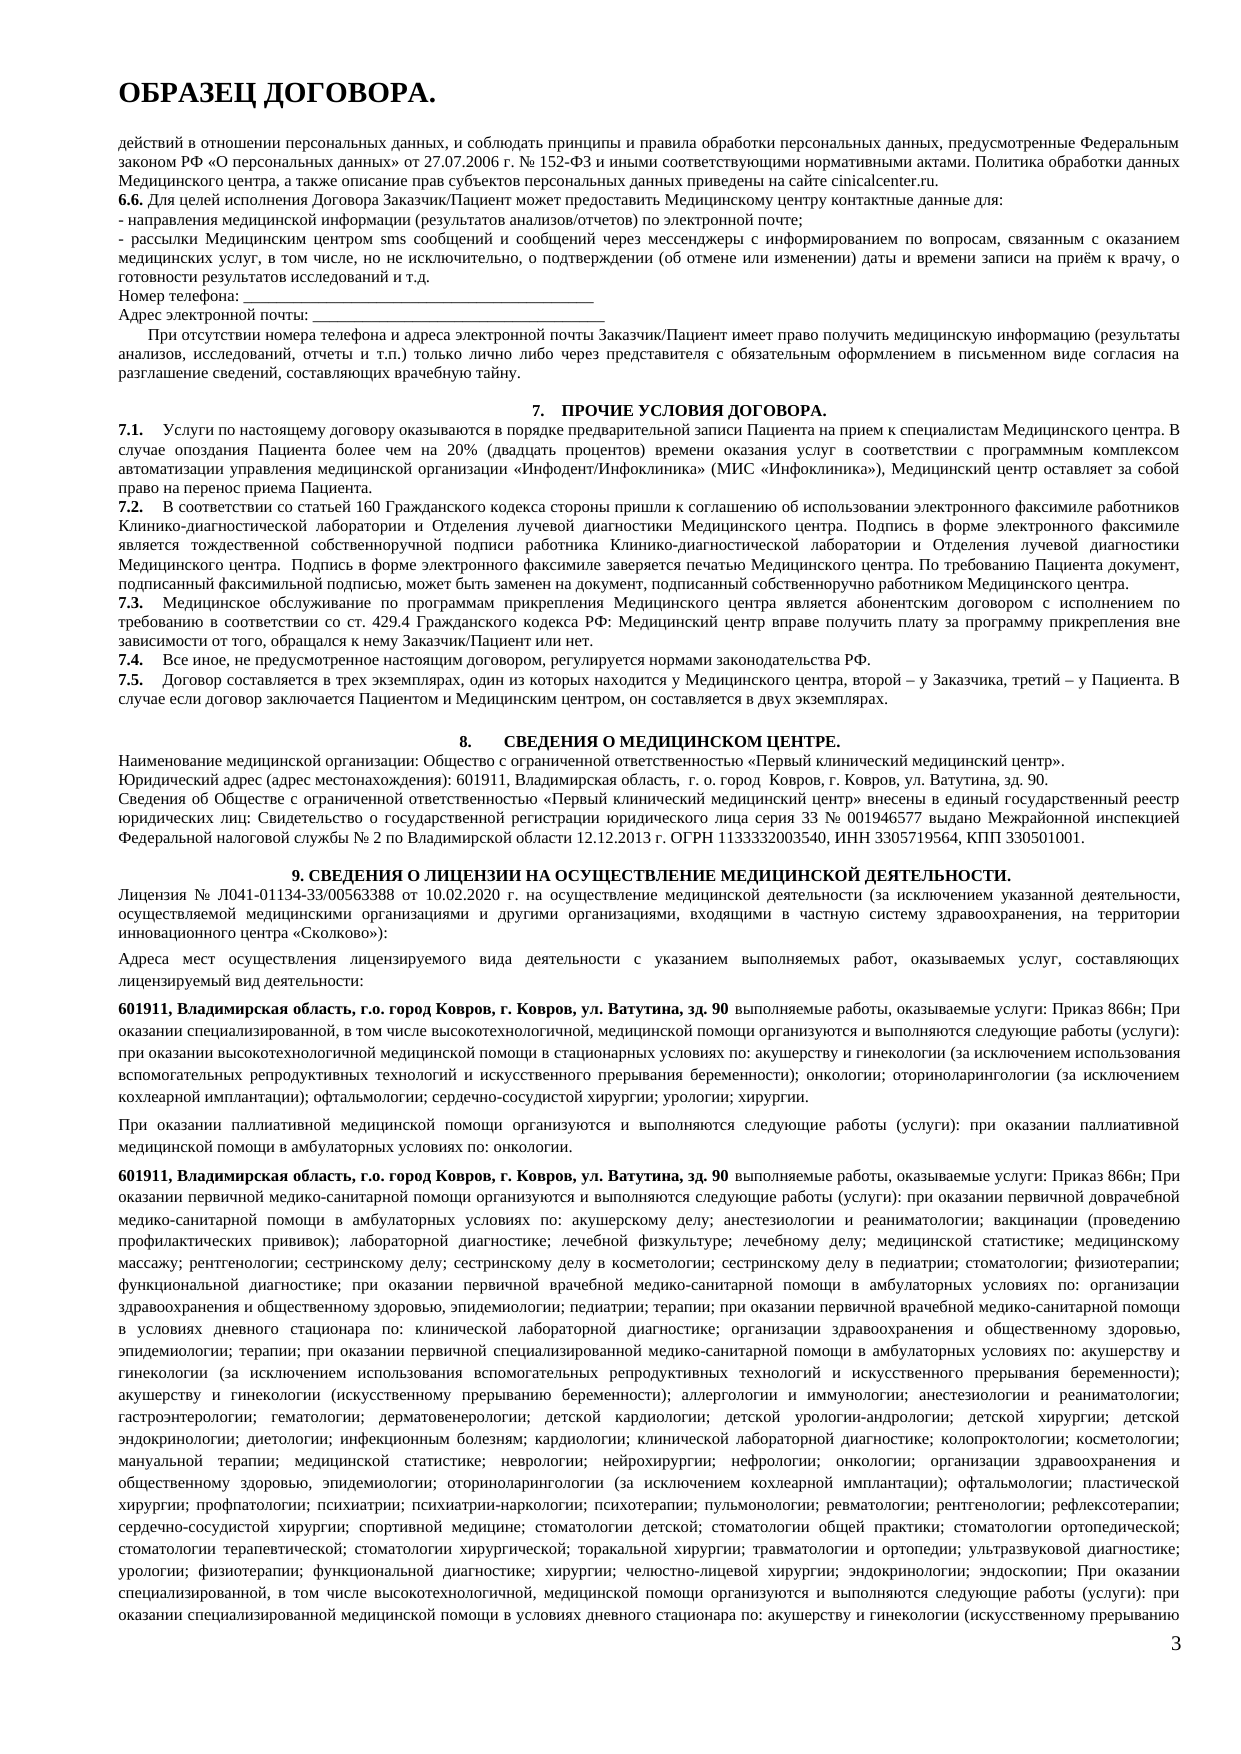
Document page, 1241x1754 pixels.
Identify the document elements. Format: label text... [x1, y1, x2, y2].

text Номер телефона: __________________________________________ [118, 286, 1181, 305]
list СВЕДЕНИЯ О МЕДИЦИНСКОМ ЦЕНТРЕ. [118, 732, 1181, 751]
list ПРОЧИЕ УСЛОВИЯ ДОГОВОРА. [118, 401, 1181, 420]
list Юридический адрес (адрес местонахождения): 601911, Владимирская область, г. о. город Ковров, г. Ковров, ул. Ватутина, зд. 90. [118, 770, 1181, 789]
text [118, 133, 1181, 190]
text Адрес электронной почты: ___________________________________ [118, 305, 1181, 324]
list Услуги по настоящему договору оказываются в порядке предварительной записи Пациента на прием к специалистам Медицинского центра. В случае опоздания Пациента более чем на 20% (двадцать процентов) времени оказания услуг в соответствии с программным комплексом автоматизации управления медицинской организации «Инфодент/Инфоклиника» (МИС «Инфоклиника»), Медицинский центр оставляет за собой право на перенос приема Пациента. [118, 420, 1181, 497]
list Медицинское обслуживание по программам прикрепления Медицинского центра является абонентским договором с исполнением по требованию в соответствии со ст. 429.4 Гражданского кодекса РФ: Медицинский центр вправе получить плату за программу прикрепления вне зависимости от того, обращался к нему Заказчик/Пациент или нет. [118, 593, 1181, 650]
text - рассылки Медицинским центром sms сообщений и сообщений через мессенджеры с информированием по вопросам, связанным с оказанием медицинских услуг, в том числе, но не исключительно, о подтверждении (об отмене или изменении) даты и времени записи на приём к врачу, о готовности результатов исследований и т.д. [118, 228, 1181, 286]
list Сведения об Обществе с ограниченной ответственностью «Первый клинический медицинский центр» внесены в единый государственный реестр юридических лиц: Свидетельство о государственной регистрации юридического лица серия 33 № 001946577 выдано Межрайонной инспекцией Федеральной налоговой службы № 2 по Владимирской области 12.12.2013 г. ОГРН 1133332003540, ИНН 3305719564, КПП 330501001. [118, 789, 1181, 847]
text 6.6. Для целей исполнения Договора Заказчик/Пациент может предоставить Медицинскому центру контактные данные для: [118, 190, 1181, 209]
text При отсутствии номера телефона и адреса электронной почты Заказчик/Пациент имеет право получить медицинскую информацию (результаты анализов, исследований, отчеты и т.п.) только лично либо через представителя с обязательным оформлением в письменном виде согласия на разглашение сведений, составляющих врачебную тайну. [118, 324, 1181, 382]
text Наименование медицинской организации: Общество с ограниченной ответственностью «Первый клинический медицинский центр». [118, 751, 1181, 770]
text Адреса мест осуществления лицензируемого вида деятельности с указанием выполняемых работ, оказываемых услуг, составляющих лицензируемый вид деятельности: [118, 949, 1181, 990]
text Лицензия № Л041-01134-33/00563388 от 10.02.2020 г. на осуществление медицинской деятельности (за исключением указанной деятельности, осуществляемой медицинскими организациями и другими организациями, входящими в частную систему здравоохранения, на территории инновационного центра «Сколково»): [118, 885, 1181, 942]
text При оказании паллиативной медицинской помощи организуются и выполняются следующие работы (услуги): при оказании паллиативной медицинской помощи в амбулаторных условиях по: онкологии. [118, 1115, 1181, 1156]
text 9. СВЕДЕНИЯ О ЛИЦЕНЗИИ НА ОСУЩЕСТВЛЕНИЕ МЕДИЦИНСКОЙ ДЕЯТЕЛЬНОСТИ. [122, 866, 1181, 885]
text - направления медицинской информации (результатов анализов/отчетов) по электронной почте; [118, 209, 1181, 228]
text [118, 1165, 1181, 1624]
text 601911, Владимирская область, г.о. город Ковров, г. Ковров, ул. Ватутина, зд. 90 выполняемые работы, оказываемые услуги: Приказ 866н; При оказании специализированной, в том числе высокотехнологичной, медицинской помощи организуются и выполняются следующие работы (услуги): при оказании высокотехнологичной медицинской помощи в стационарных условиях по: акушерству и гинекологии (за исключением использования вспомогательных репродуктивных технологий и искусственного прерывания беременности); онкологии; оториноларингологии (за исключением кохлеарной имплантации); офтальмологии; сердечно-сосудистой хирургии; урологии; хирургии. [118, 999, 1181, 1106]
list Все иное, не предусмотренное настоящим договором, регулируется нормами законодательства РФ. [118, 650, 1181, 669]
list В соответствии со статьей 160 Гражданского кодекса стороны пришли к соглашению об использовании электронного факсимиле работников Клинико-диагностической лаборатории и Отделения лучевой диагностики Медицинского центра. Подпись в форме электронного факсимиле является тождественной собственноручной подписи работника Клинико-диагностической лаборатории и Отделения лучевой диагностики Медицинского центра. Подпись в форме электронного факсимиле заверяется печатью Медицинского центра. По требованию Пациента документ, подписанный факсимильной подписью, может быть заменен на документ, подписанный собственноручно работником Медицинского центра. [118, 497, 1181, 593]
list Договор составляется в трех экземплярах, один из которых находится у Медицинского центра, второй – у Заказчика, третий – у Пациента. В случае если договор заключается Пациентом и Медицинским центром, он составляется в двух экземплярах. [118, 669, 1181, 708]
